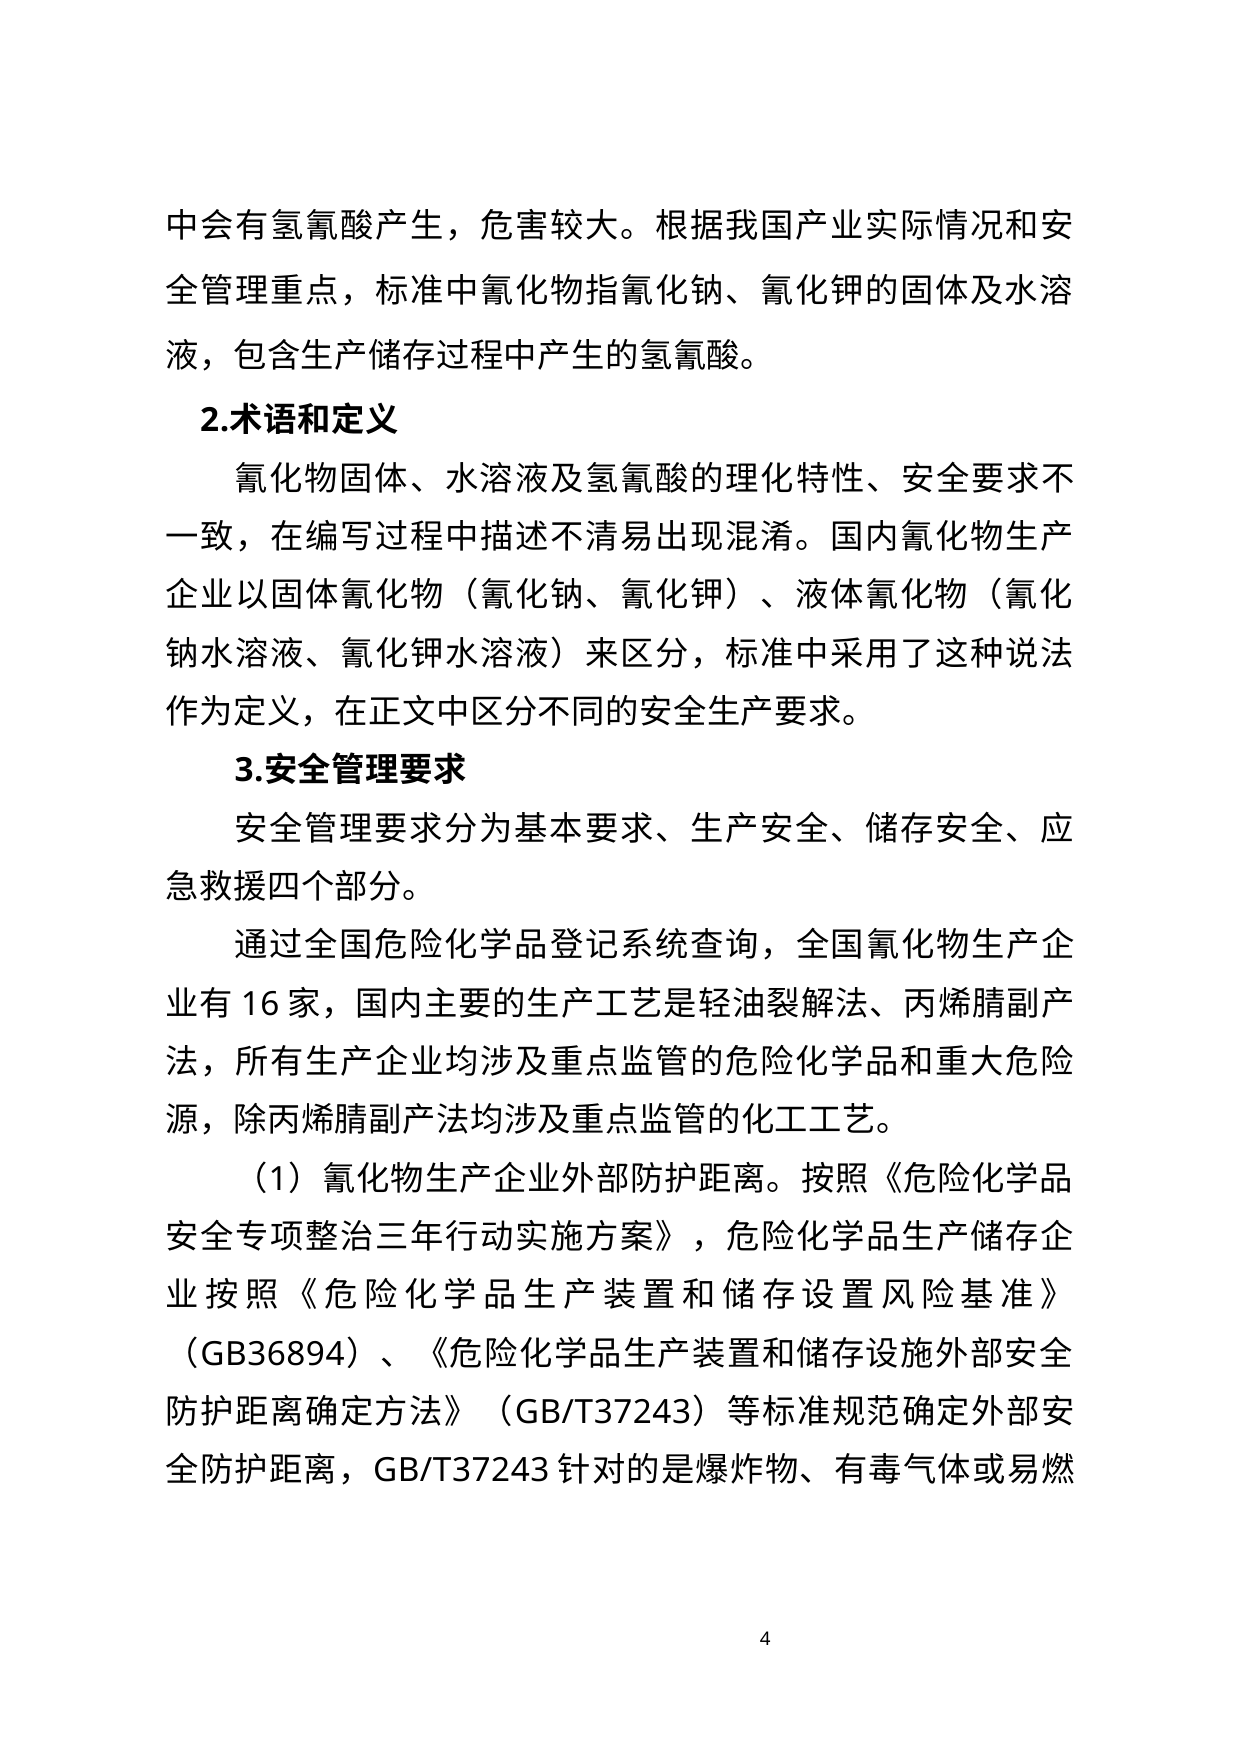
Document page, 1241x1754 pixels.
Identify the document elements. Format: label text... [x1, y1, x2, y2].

text 通过全国危险化学品登记系统查询，全国氰化物生产企业有16家，国内主要的生产工艺是轻油裂解法、丙烯腈副产法，所有生产企业均涉及重点监管的危险化学品和重大危险源，除丙烯腈副产法均涉及重点监管的化工工艺。 [165, 910, 1075, 1143]
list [165, 190, 1075, 385]
text 3.安全管理要求 [165, 735, 1075, 793]
list 2.术语和定义 [165, 385, 1075, 443]
list 氰化物固体、水溶液及氢氰酸的理化特性、安全要求不一致，在编写过程中描述不清易出现混淆。国内氰化物生产企业以固体氰化物（氰化钠、氰化钾）、液体氰化物（氰化钠水溶液、氰化钾水溶液）来区分，标准中采用了这种说法作为定义，在正文中区分不同的安全生产要求。 [165, 443, 1075, 735]
text 安全管理要求分为基本要求、生产安全、储存安全、应急救援四个部分。 [165, 793, 1075, 910]
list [165, 1143, 1075, 1493]
